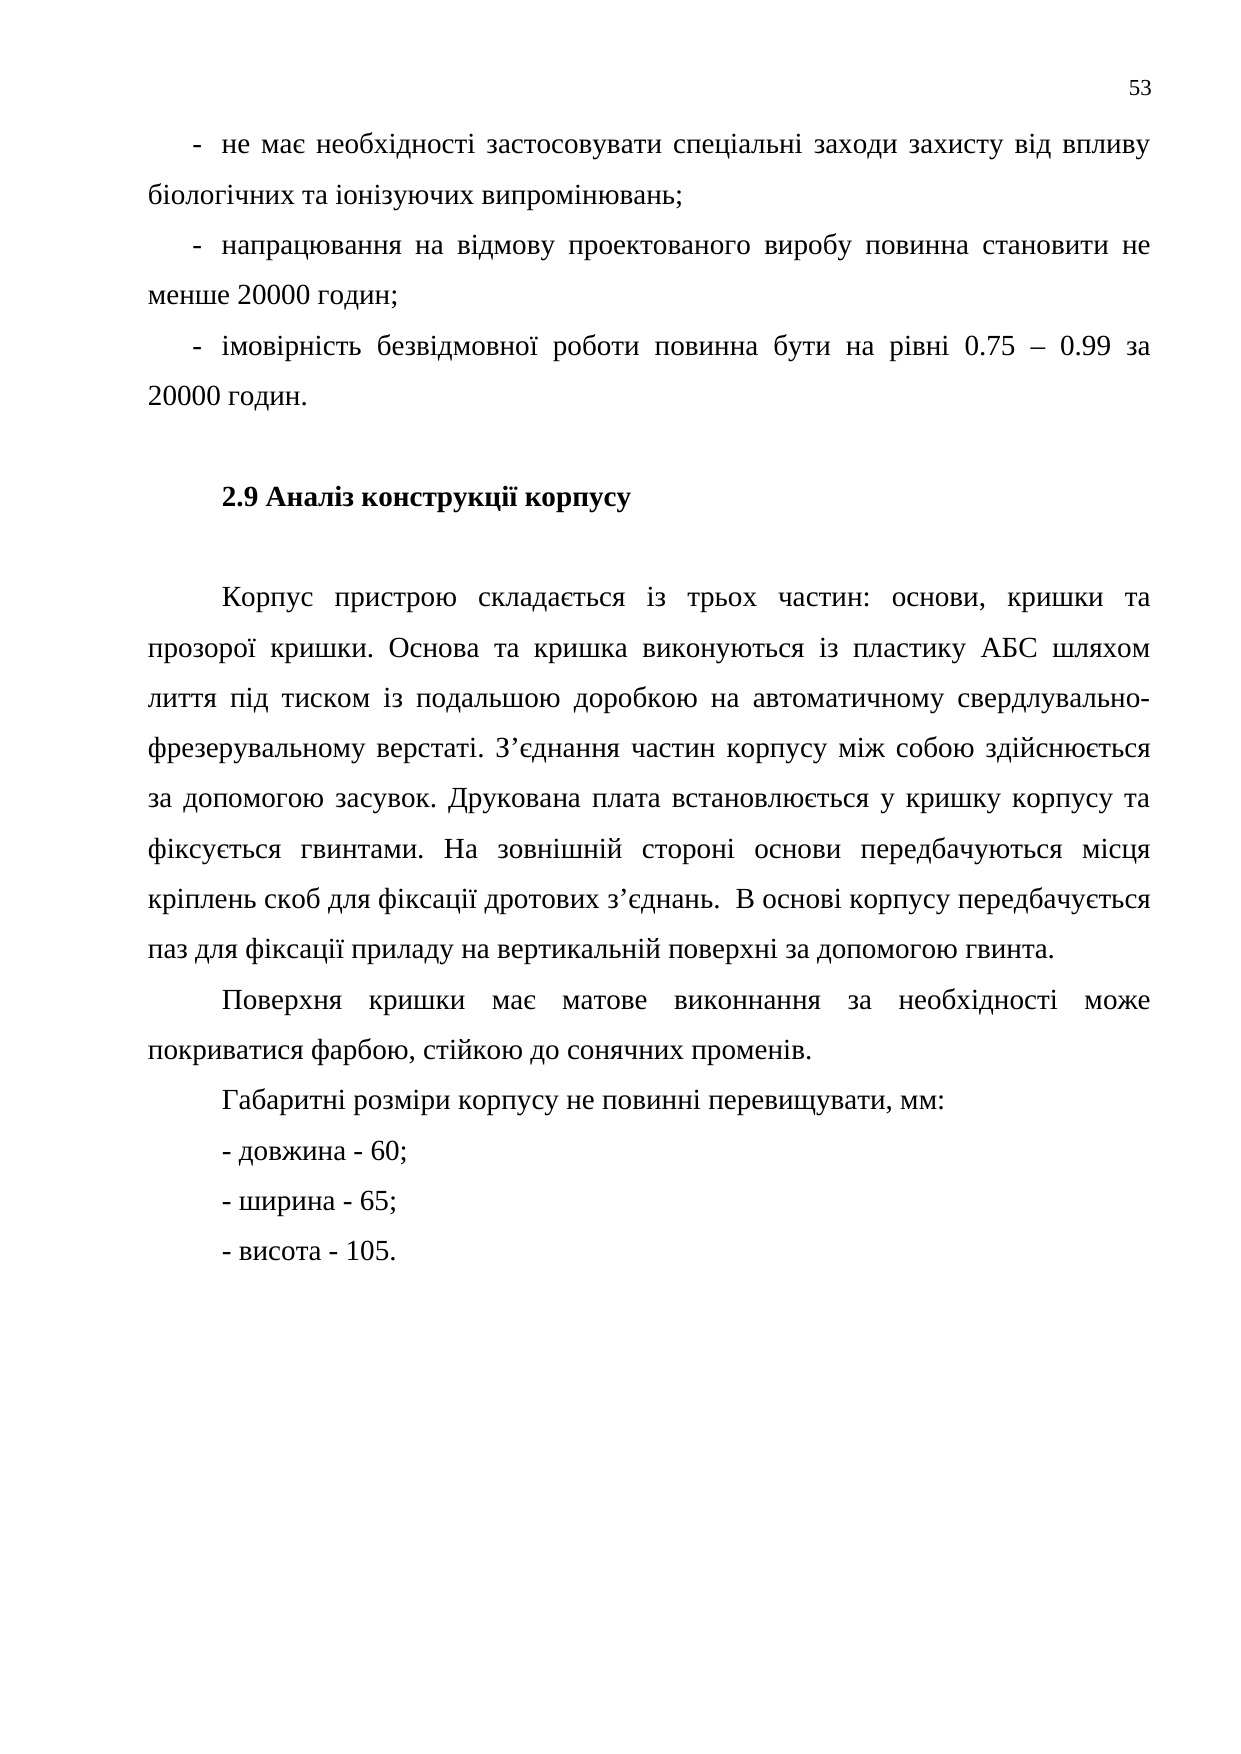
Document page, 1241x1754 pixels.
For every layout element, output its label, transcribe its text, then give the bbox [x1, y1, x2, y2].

text 2.9 Аналіз конструкції корпусу [148, 479, 1152, 512]
list не має необхідності застосовувати спеціальні заходи захисту від впливу біологічних та іонізуючих випромінювань; [148, 127, 1152, 210]
text - ширина - 65; [148, 1183, 1152, 1217]
list напрацювання на відмову проектованого виробу повинна становити не менше 20000 годин; [148, 227, 1152, 311]
text Поверхня кришки має матове виконнання за необхідності може покриватися фарбою, стійкою до сонячних променів. [148, 982, 1152, 1066]
list імовірність безвідмовної роботи повинна бути на рівні 0.75 – 0.99 за 20000 годин. [148, 328, 1152, 412]
text Корпус пристрою складається із трьох частин: основи, кришки та прозорої кришки. Основа та кришка виконуються із пластику АБС шляхом лиття під тиском із подальшою доробкою на автоматичному свердлувально-фрезерувальному верстаті. З’єднання частин корпусу між собою здійснюється за допомогою засувок. Друкована плата встановлюється у кришку корпусу та фіксується гвинтами. На зовнішній стороні основи передбачуються місця кріплень скоб для фіксації дротових з’єднань. В основі корпусу передбачується паз для фіксації приладу на вертикальній поверхні за допомогою гвинта. [148, 579, 1152, 965]
text Габаритні розміри корпусу не повинні перевищувати, мм: [148, 1082, 1152, 1116]
text - висота - 105. [148, 1233, 1152, 1267]
text - довжина - 60; [148, 1133, 1152, 1166]
